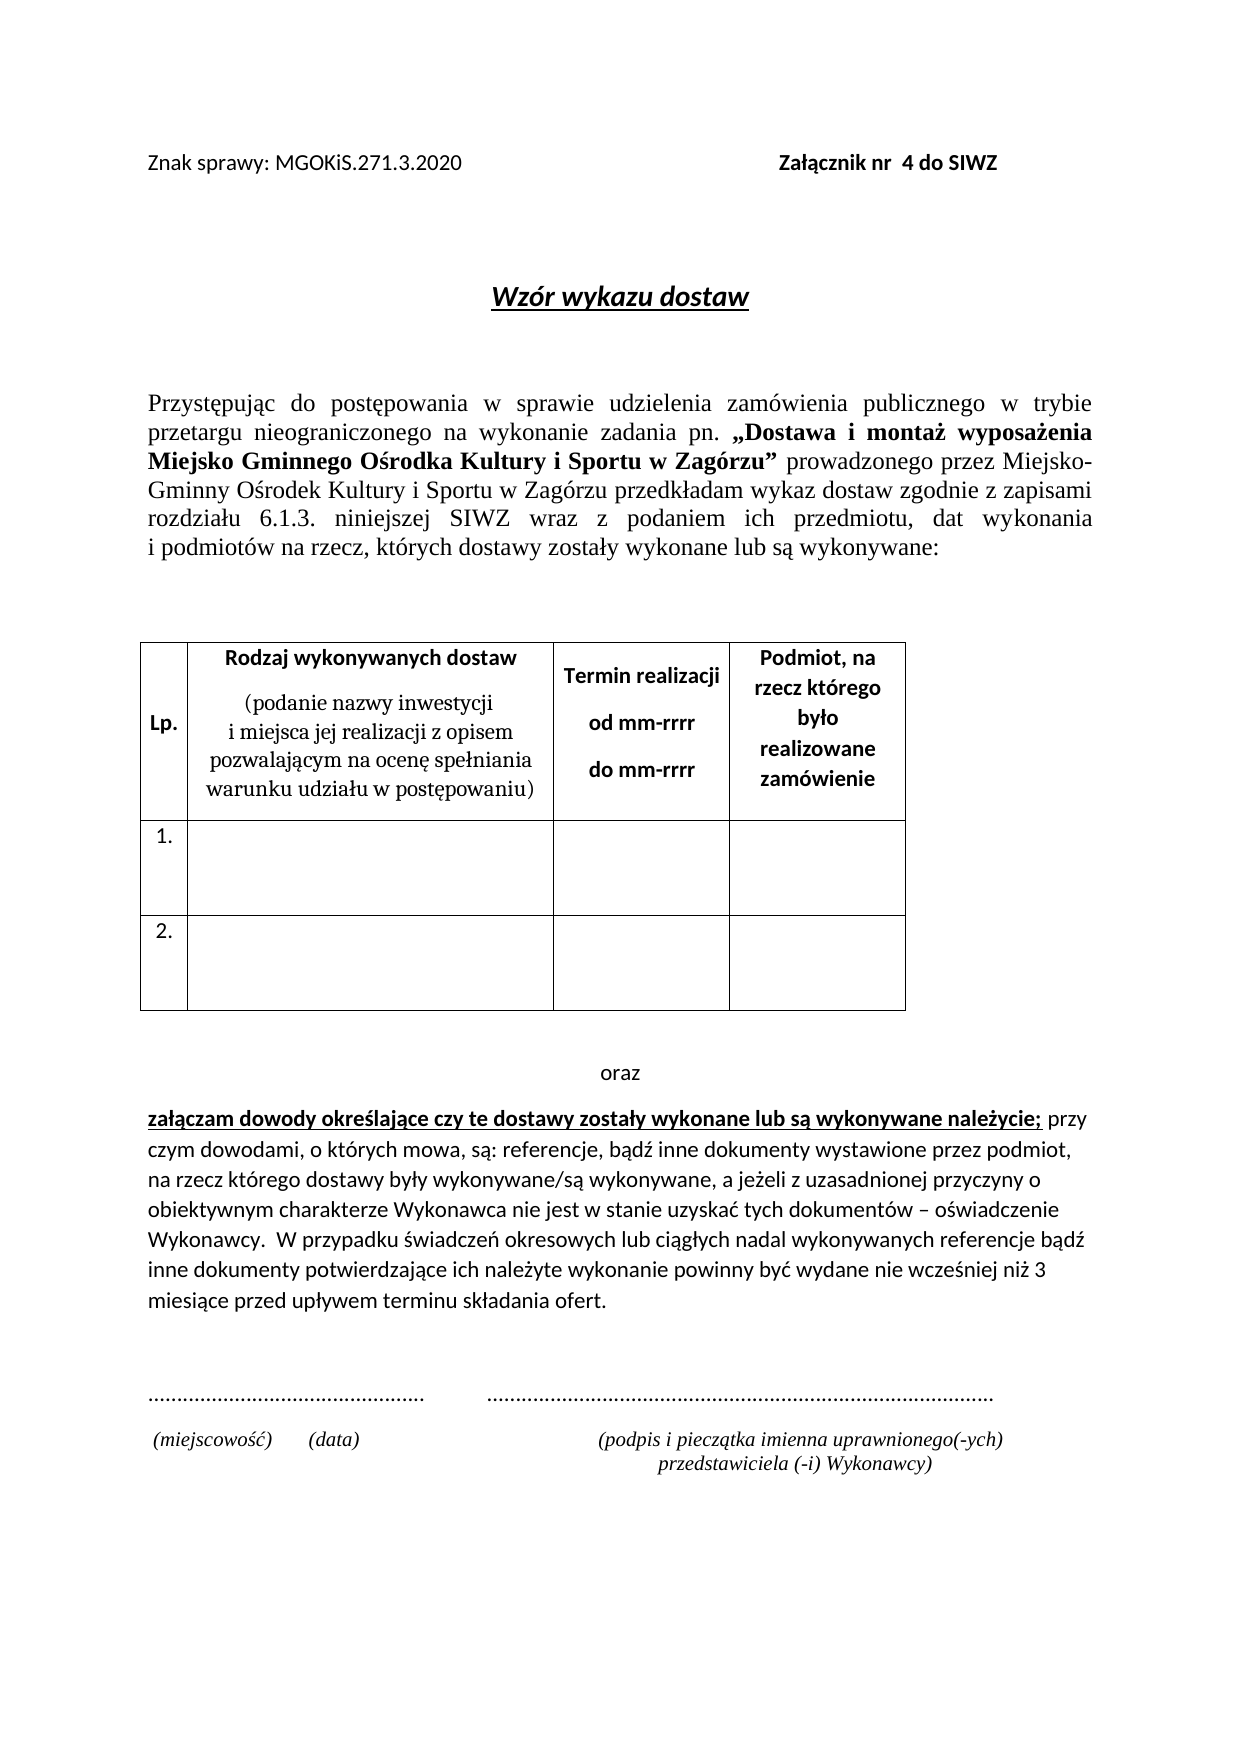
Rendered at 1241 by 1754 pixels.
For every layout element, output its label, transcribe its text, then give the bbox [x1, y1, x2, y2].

text Wzór wykazu dostaw [148, 278, 1093, 314]
table_cell [188, 821, 553, 915]
text załączam dowody określające czy te dostawy zostały wykonane lub są wykonywane należycie; przy czym dowodami, o których mowa, są: referencje, bądź inne dokumenty wystawione przez podmiot, na rzecz którego dostawy były wykonywane/są wykonywane, a jeżeli z uzasadnionej przyczyny o obiektywnym charakterze Wykonawca nie jest w stanie uzyskać tych dokumentów – oświadczenie Wykonawcy. W przypadku świadczeń okresowych lub ciągłych nadal wykonywanych referencje bądź inne dokumenty potwierdzające ich należyte wykonanie powinny być wydane nie wcześniej niż 3 miesiące przed upływem terminu składania ofert. [148, 1104, 1093, 1314]
text ................................................ ........................................................................................ [148, 1379, 1093, 1408]
table_header Rodzaj wykonywanych dostaw (podanie nazwy inwestycji i miejsca jej realizacji z opisem pozwalającym na ocenę spełniania warunku udziału w postępowaniu) [188, 643, 553, 820]
text Przystępując do postępowania w sprawie udzielenia zamówienia publicznego w trybie przetargu nieograniczonego na wykonanie zadania pn. „Dostawa i montaż wyposażenia Miejsko Gminnego Ośrodka Kultury i Sportu w Zagórzu” prowadzonego przez Miejsko-Gminny Ośrodek Kultury i Sportu w Zagórzu przedkładam wykaz dostaw zgodnie z zapisami rozdziału 6.1.3. niniejszej SIWZ wraz z podaniem ich przedmiotu, dat wykonania i podmiotów na rzecz, których dostawy zostały wykonane lub są wykonywane: [148, 388, 1093, 561]
table_header Lp. [141, 643, 187, 820]
table_cell [554, 916, 729, 1010]
table_cell [730, 821, 905, 915]
table_header Termin realizacji od mm-rrrr do mm-rrrr [554, 643, 729, 820]
text (miejscowość) (data) (podpis i pieczątka imienna uprawnionego(-ych) [148, 1426, 1093, 1451]
table_header Podmiot, na rzecz którego było realizowane zamówienie [730, 643, 905, 820]
table_cell 2. [141, 916, 187, 1010]
text Znak sprawy: MGOKiS.271.3.2020 Załącznik nr 4 do SIWZ [148, 148, 1093, 176]
text przedstawiciela (-i) Wykonawcy) [148, 1451, 1093, 1474]
text oraz [148, 1058, 1093, 1086]
table_cell 1. [141, 821, 187, 915]
table_cell [188, 916, 553, 1010]
table_cell [554, 821, 729, 915]
table_cell [730, 916, 905, 1010]
